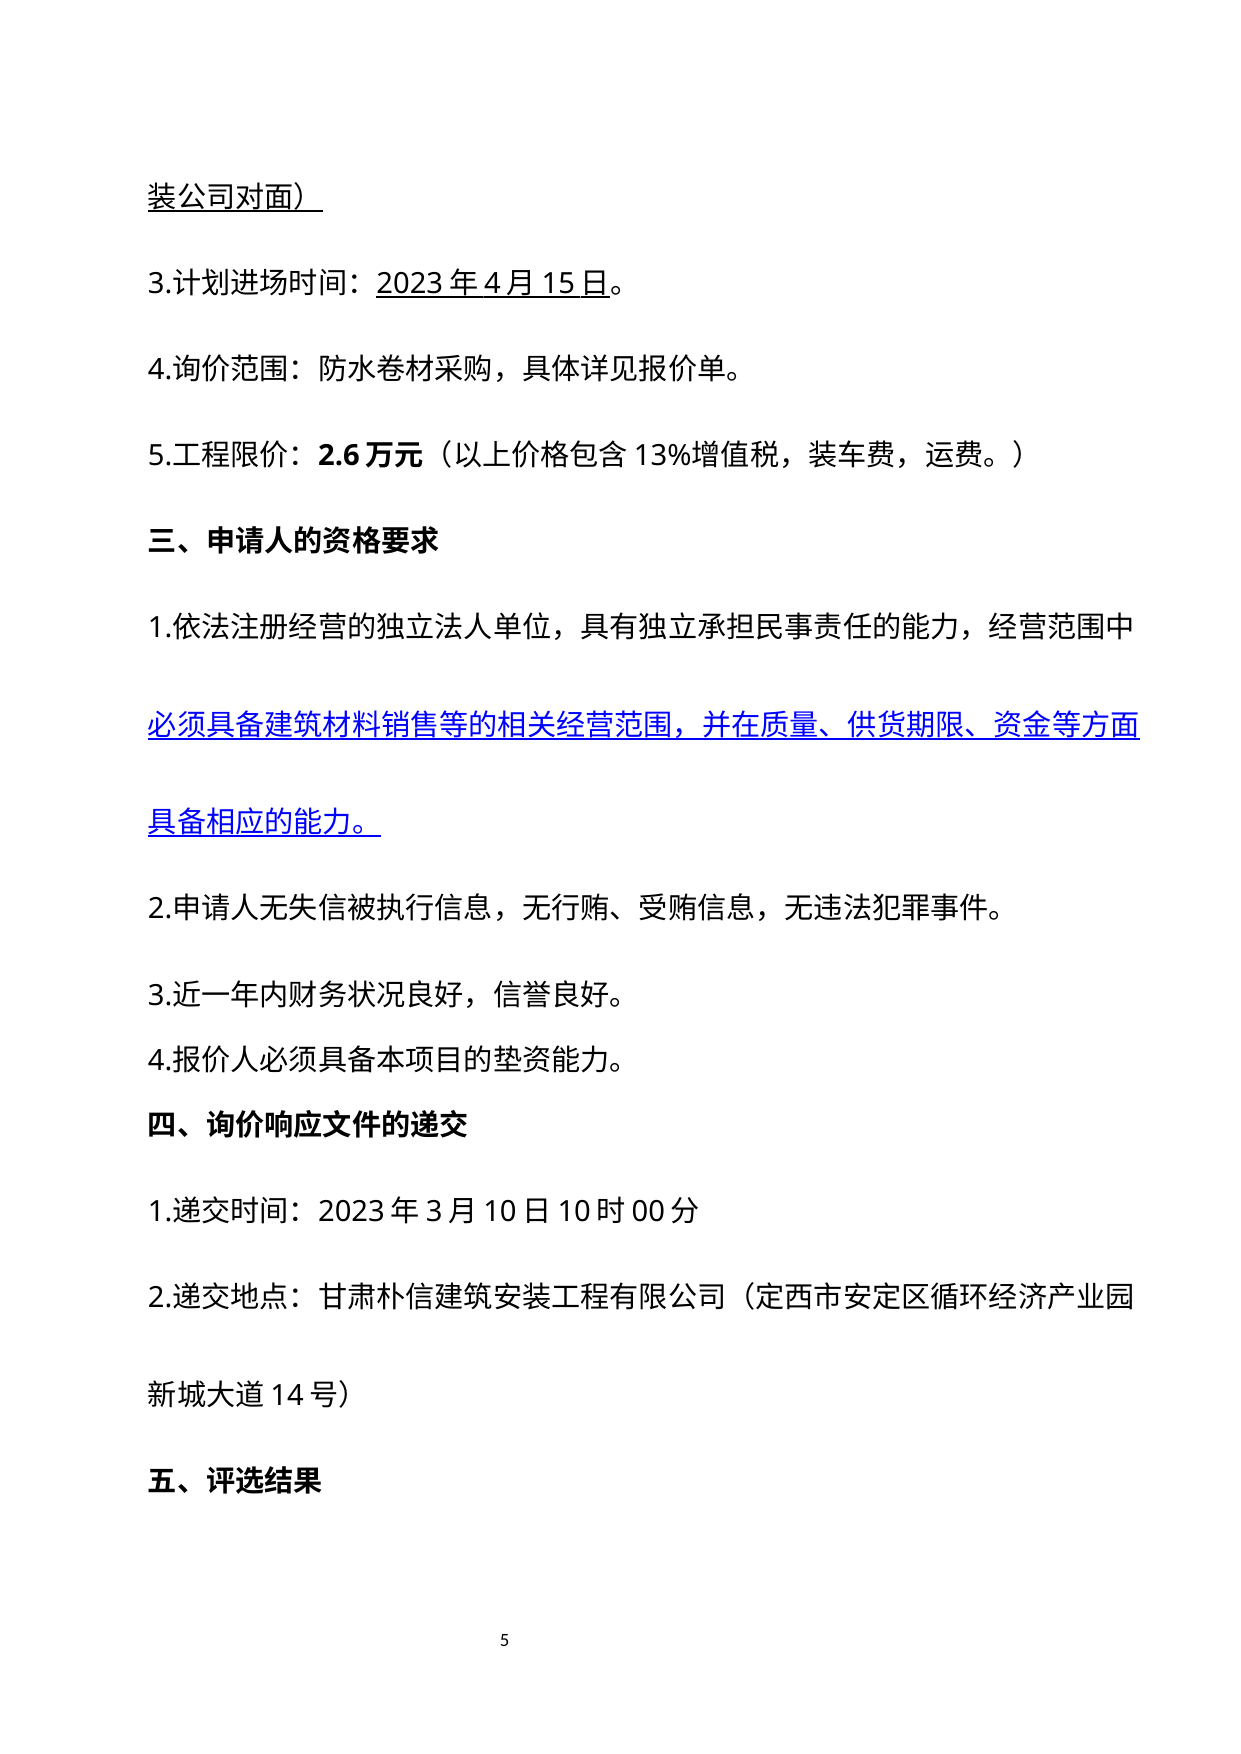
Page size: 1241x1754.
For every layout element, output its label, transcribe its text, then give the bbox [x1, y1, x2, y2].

list 5.工程限价：2.6万元（以上价格包含13%增值税，装车费，运费。） [148, 420, 1152, 485]
list 2.递交地点：甘肃朴信建筑安装工程有限公司（定西市安定区循环经济产业园新城大道14号） [148, 1262, 1152, 1425]
list 四、询价响应文件的递交 [148, 1090, 1152, 1155]
list 三、申请人的资格要求 [148, 507, 1152, 572]
list 1.递交时间：2023年3月10日10时00分 [148, 1176, 1152, 1241]
list 3.计划进场时间：2023年4月15日。 [148, 248, 1152, 313]
list 2.申请人无失信被执行信息，无行贿、受贿信息，无违法犯罪事件。 [148, 874, 1152, 939]
list 1.依法注册经营的独立法人单位，具有独立承担民事责任的能力，经营范围中必须具备建筑材料销售等的相关经营范围，并在质量、供货期限、资金等方面具备相应的能力。 [148, 593, 1152, 853]
text 4.报价人必须具备本项目的垫资能力。 [148, 1025, 1152, 1090]
list 4.询价范围：防水卷材采购，具体详见报价单。 [148, 334, 1152, 399]
list 五、评选结果 [148, 1446, 1152, 1511]
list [148, 162, 1152, 227]
text 3.近一年内财务状况良好，信誉良好。 [148, 960, 1152, 1025]
